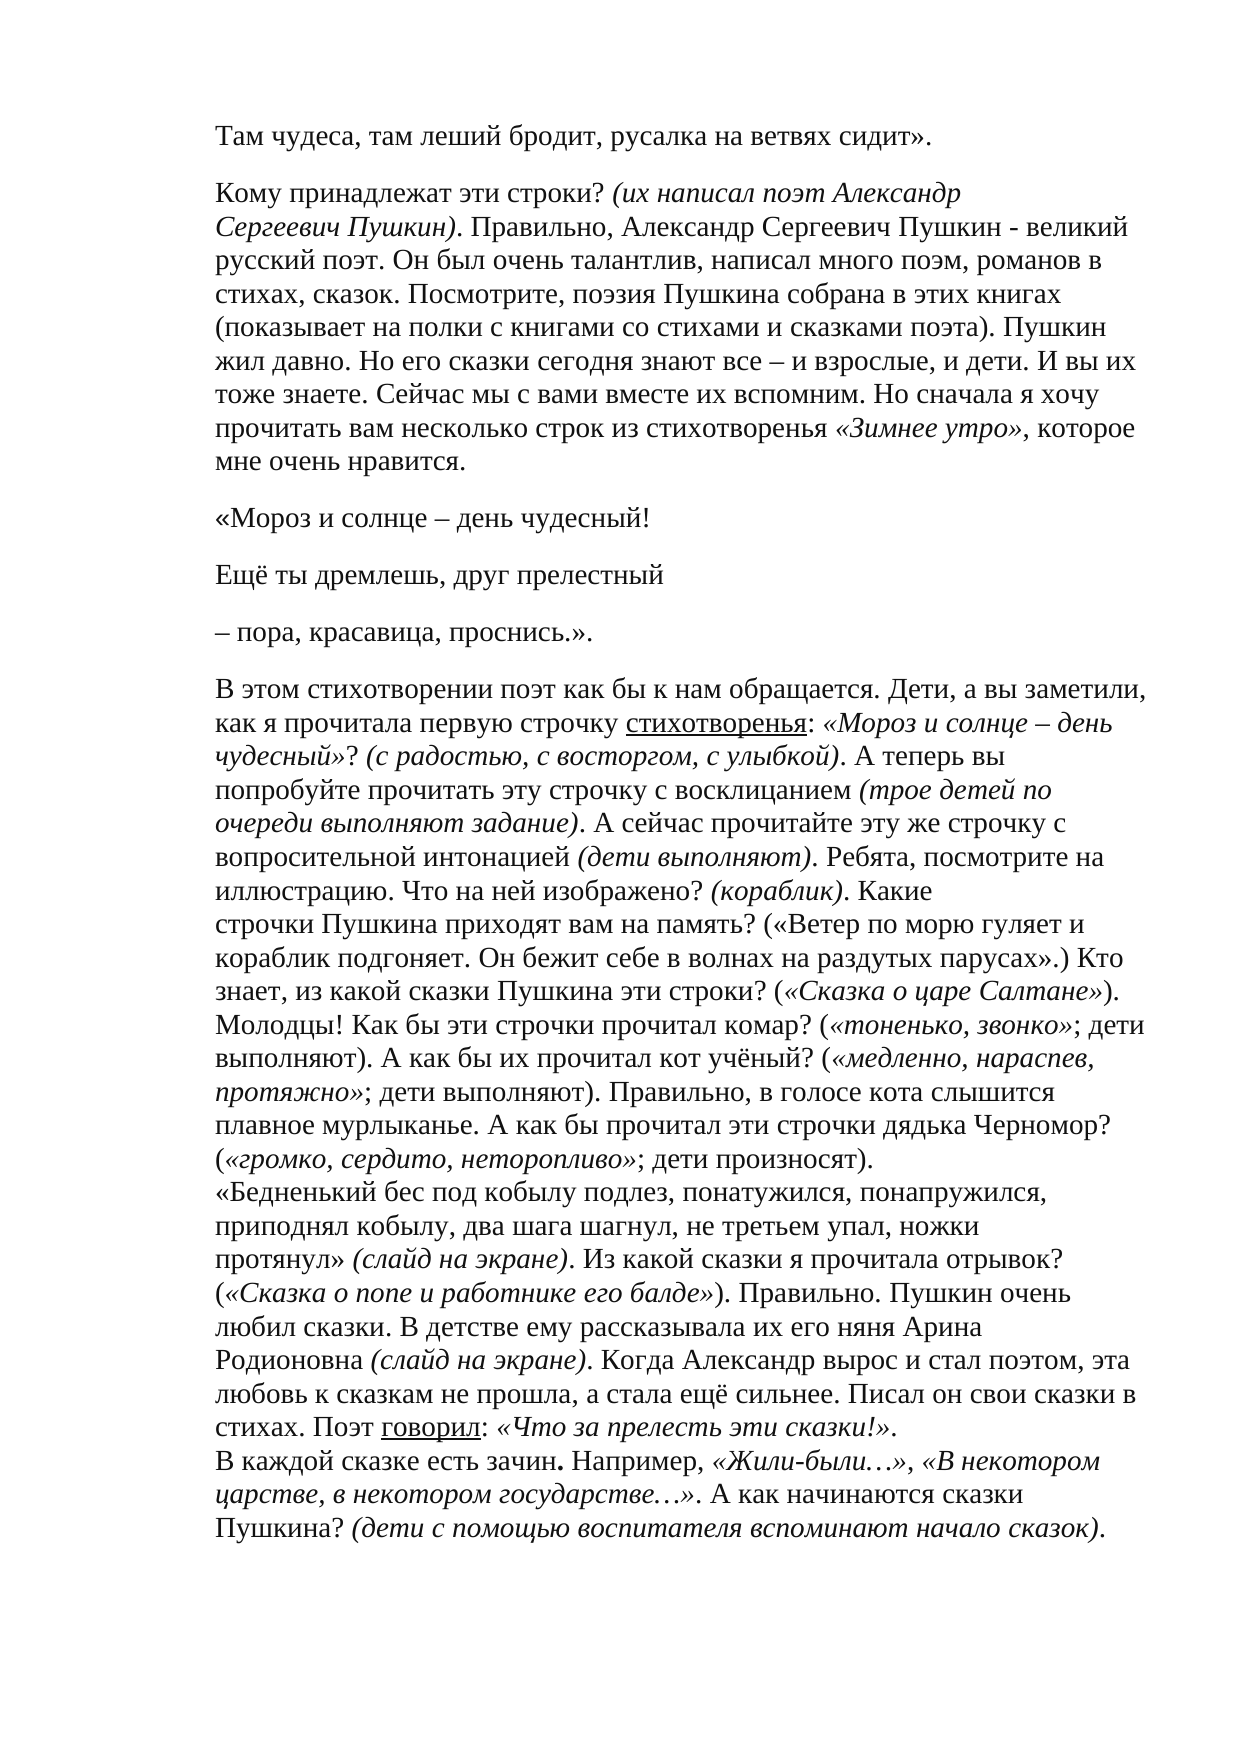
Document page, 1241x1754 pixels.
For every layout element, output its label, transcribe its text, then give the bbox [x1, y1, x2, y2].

text Ещё ты дремлешь, друг прелестный [215, 557, 1152, 591]
text Там чудеса, там леший бродит, русалка на ветвях сидит». [215, 118, 1152, 152]
text В каждой сказке есть зачин. Например, «Жили-были…», «В некотором царстве, в некотором государстве…». А как начинаются сказки Пушкина? (дети с помощью воспитателя вспоминают начало сказок). [215, 1443, 1152, 1543]
text Кому принадлежат эти строки? (их написал поэт Александр Сергеевич Пушкин). Правильно, Александр Сергеевич Пушкин - великий русский поэт. Он был очень талантлив, написал много поэм, романов в стихах, сказок. Посмотрите, поэзия Пушкина собрана в этих книгах (показывает на полки с книгами со стихами и сказками поэта). Пушкин жил давно. Но его сказки сегодня знают все – и взрослые, и дети. И вы их тоже знаете. Сейчас мы с вами вместе их вспомним. Но сначала я хочу прочитать вам несколько строк из стихотворенья «Зимнее утро», которое мне очень нравится. [215, 175, 1152, 477]
text В этом стихотворении поэт как бы к нам обращается. Дети, а вы заметили, как я прочитала первую строчку стихотворенья: «Мороз и солнце – день чудесный»? (с радостью, с восторгом, с улыбкой). А теперь вы попробуйте прочитать эту строчку с восклицанием (трое детей по очереди выполняют задание). А сейчас прочитайте эту же строчку с вопросительной интонацией (дети выполняют). Ребята, посмотрите на иллюстрацию. Что на ней изображено? (кораблик). Какие строчки Пушкина приходят вам на память? («Ветер по морю гуляет и кораблик подгоняет. Он бежит себе в волнах на раздутых парусах».) Кто знает, из какой сказки Пушкина эти строки? («Сказка о царе Салтане»). Молодцы! Как бы эти строчки прочитал комар? («тоненько, звонко»; дети выполняют). А как бы их прочитал кот учёный? («медленно, нараспев, протяжно»; дети выполняют). Правильно, в голосе кота слышится плавное мурлыканье. А как бы прочитал эти строчки дядька Черномор? («громко, сердито, неторопливо»; дети произносят). [215, 671, 1152, 1174]
text – пора, красавица, проснись.». [215, 614, 1152, 648]
text «Мороз и солнце – день чудесный! [215, 500, 1152, 534]
text «Бедненький бес под кобылу подлез, понатужился, понапружился, приподнял кобылу, два шага шагнул, не третьем упал, ножки протянул» (слайд на экране). Из какой сказки я прочитала отрывок? («Сказка о попе и работнике его балде»). Правильно. Пушкин очень любил сказки. В детстве ему рассказывала их его няня Арина Родионовна (слайд на экране). Когда Александр вырос и стал поэтом, эта любовь к сказкам не прошла, а стала ещё сильнее. Писал он свои сказки в стихах. Поэт говорил: «Что за прелесть эти сказки!». [215, 1174, 1152, 1443]
